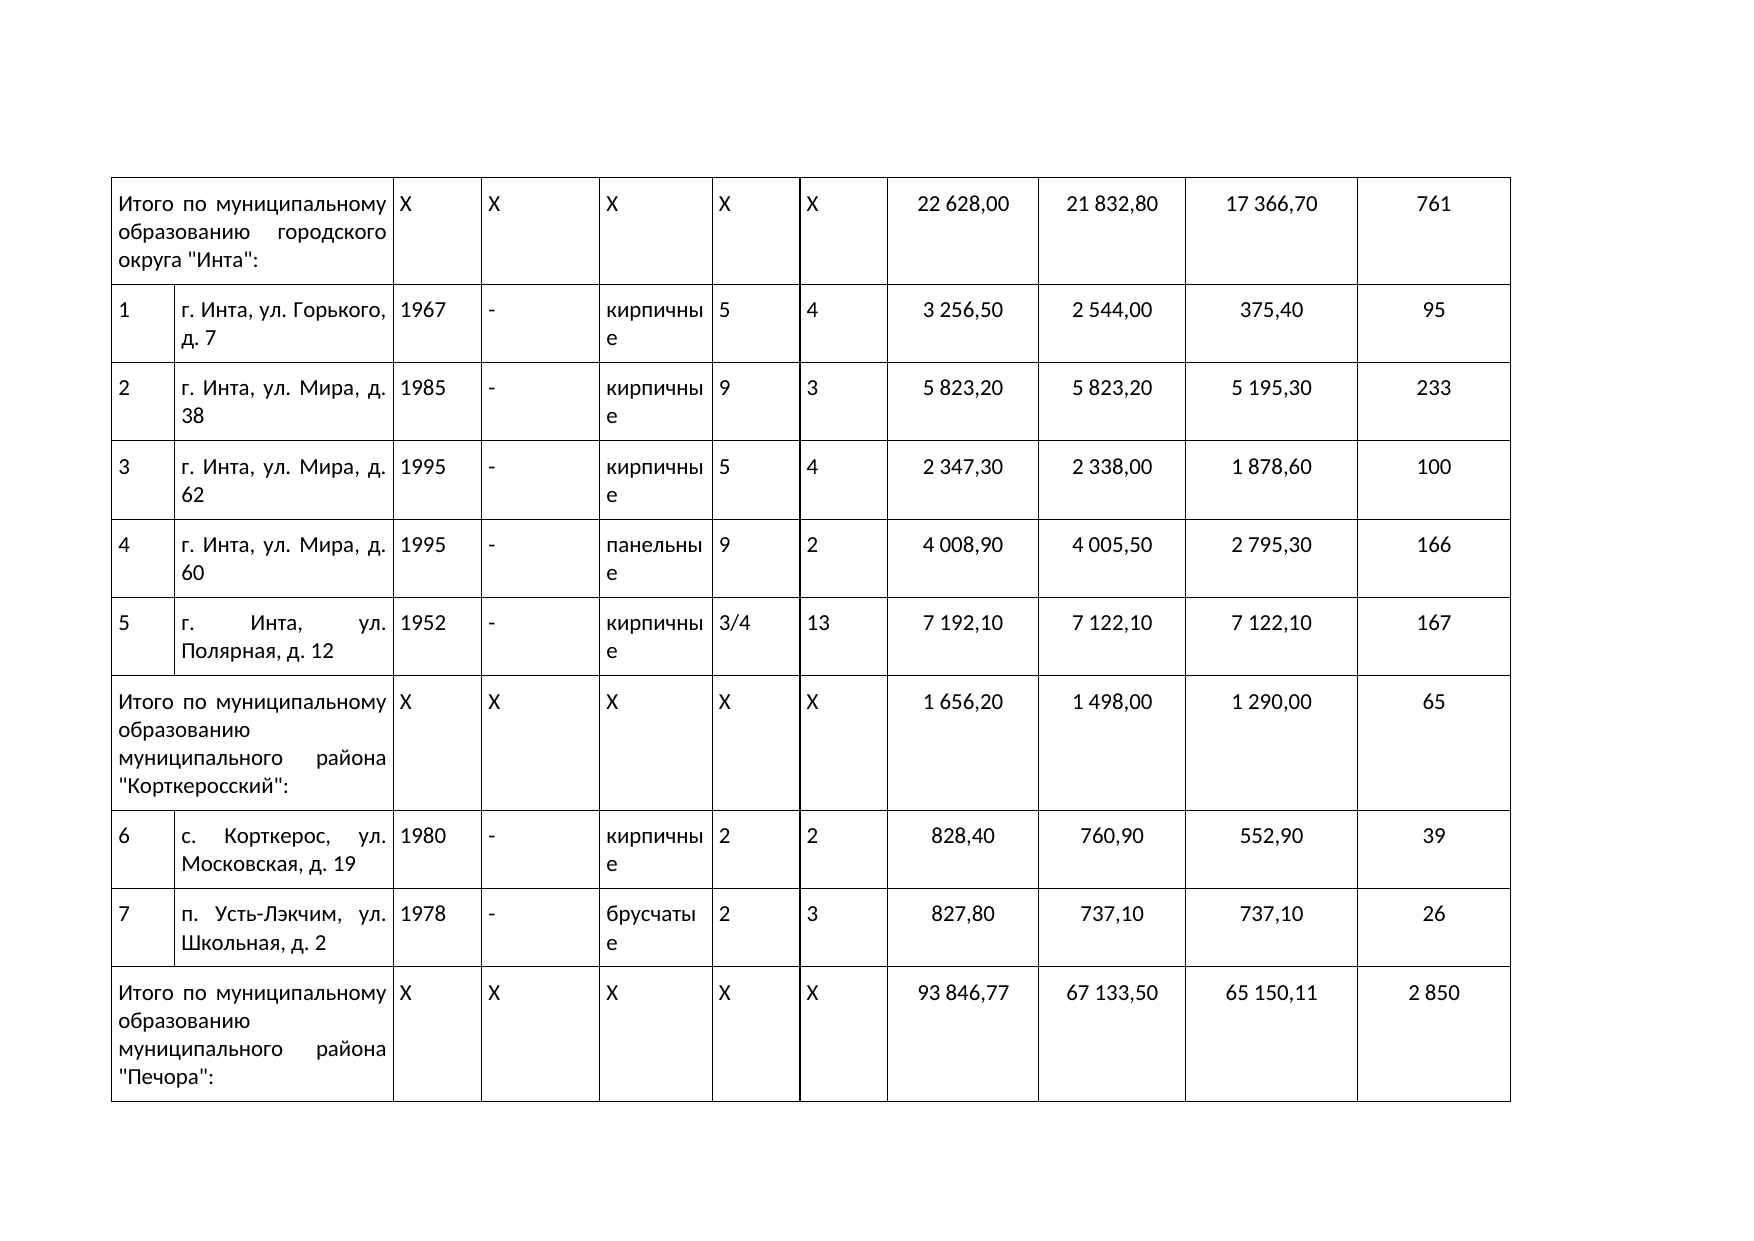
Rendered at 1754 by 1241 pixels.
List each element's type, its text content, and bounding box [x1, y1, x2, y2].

table_cell X [600, 967, 712, 1101]
table_cell 26 [1358, 889, 1510, 966]
table_cell 737,10 [1186, 889, 1357, 966]
table_cell - [482, 363, 599, 440]
table_cell 4 [112, 520, 174, 597]
table_cell 5 195,30 [1186, 363, 1357, 440]
table_cell 1967 [394, 285, 481, 362]
table_cell 737,10 [1039, 889, 1185, 966]
table_cell 93 846,77 [888, 967, 1038, 1101]
table_cell X [801, 178, 887, 283]
table_cell с. Корткерос, ул. Московская, д. 19 [175, 811, 393, 888]
table_cell 2 338,00 [1039, 441, 1185, 518]
table_cell X [713, 676, 799, 809]
table_cell - [482, 889, 599, 966]
table_cell 1 878,60 [1186, 441, 1357, 518]
table_cell 1 498,00 [1039, 676, 1185, 809]
table_cell 1 290,00 [1186, 676, 1357, 809]
table_cell X [482, 967, 599, 1101]
table_cell X [482, 676, 599, 809]
table_cell 4 005,50 [1039, 520, 1185, 597]
table_cell кирпичные [600, 441, 712, 518]
table_cell 4 008,90 [888, 520, 1038, 597]
table_cell - [482, 598, 599, 675]
table_cell 65 150,11 [1186, 967, 1357, 1101]
table_cell 7 [112, 889, 174, 966]
table_cell 552,90 [1186, 811, 1357, 888]
table_cell 3 [112, 441, 174, 518]
table_cell 21 832,80 [1039, 178, 1185, 283]
table_cell 1980 [394, 811, 481, 888]
table_cell Итого по муниципальному образованию муниципального района "Печора": [112, 967, 393, 1101]
table_cell 233 [1358, 363, 1510, 440]
table_cell 39 [1358, 811, 1510, 888]
table_cell - [482, 811, 599, 888]
table_cell X [394, 967, 481, 1101]
table_cell 2 [713, 889, 799, 966]
table_cell 1 656,20 [888, 676, 1038, 809]
table_cell Итого по муниципальному образованию городского округа "Инта": [112, 178, 393, 283]
table_cell X [394, 178, 481, 283]
table_cell 5 [713, 441, 799, 518]
table_cell X [713, 178, 799, 283]
table_cell 17 366,70 [1186, 178, 1357, 283]
table_cell 5 823,20 [888, 363, 1038, 440]
table_cell г. Инта, ул. Горького, д. 7 [175, 285, 393, 362]
table_cell 5 [112, 598, 174, 675]
table_cell 2 795,30 [1186, 520, 1357, 597]
table_cell 167 [1358, 598, 1510, 675]
table_cell 1 [112, 285, 174, 362]
table_cell панельные [600, 520, 712, 597]
table_cell кирпичные [600, 598, 712, 675]
table_cell 375,40 [1186, 285, 1357, 362]
table_cell г. Инта, ул. Мира, д. 60 [175, 520, 393, 597]
table_cell 95 [1358, 285, 1510, 362]
table_cell 1985 [394, 363, 481, 440]
table_cell 1978 [394, 889, 481, 966]
table_cell 67 133,50 [1039, 967, 1185, 1101]
table_cell кирпичные [600, 285, 712, 362]
table_cell г. Инта, ул. Мира, д. 62 [175, 441, 393, 518]
table_cell 3/4 [713, 598, 799, 675]
table_cell Итого по муниципальному образованию муниципального района "Корткеросский": [112, 676, 393, 809]
table_cell 65 [1358, 676, 1510, 809]
table_cell 2 347,30 [888, 441, 1038, 518]
table_cell 2 544,00 [1039, 285, 1185, 362]
table_cell 9 [713, 363, 799, 440]
table_cell 4 [801, 441, 887, 518]
table_cell 5 823,20 [1039, 363, 1185, 440]
table_cell - [482, 520, 599, 597]
table_cell 3 [801, 363, 887, 440]
table_cell 828,40 [888, 811, 1038, 888]
table_cell X [482, 178, 599, 283]
table_cell брусчатые [600, 889, 712, 966]
table_cell 1995 [394, 441, 481, 518]
table_cell кирпичные [600, 811, 712, 888]
table_cell 22 628,00 [888, 178, 1038, 283]
table_cell 827,80 [888, 889, 1038, 966]
table_cell 2 [112, 363, 174, 440]
table_cell 3 256,50 [888, 285, 1038, 362]
table_cell г. Инта, ул. Полярная, д. 12 [175, 598, 393, 675]
table_cell X [600, 676, 712, 809]
table_cell - [482, 441, 599, 518]
table_cell X [394, 676, 481, 809]
table_cell 2 850 [1358, 967, 1510, 1101]
table_cell 760,90 [1039, 811, 1185, 888]
table_cell 6 [112, 811, 174, 888]
table_cell 5 [713, 285, 799, 362]
table_cell - [482, 285, 599, 362]
table_cell 7 122,10 [1039, 598, 1185, 675]
table_cell 7 192,10 [888, 598, 1038, 675]
table_cell 7 122,10 [1186, 598, 1357, 675]
table_cell 13 [801, 598, 887, 675]
table_cell 166 [1358, 520, 1510, 597]
table_cell г. Инта, ул. Мира, д. 38 [175, 363, 393, 440]
table_cell 2 [801, 811, 887, 888]
table_cell 761 [1358, 178, 1510, 283]
table_cell 2 [801, 520, 887, 597]
table_cell 9 [713, 520, 799, 597]
table_cell 4 [801, 285, 887, 362]
table_cell X [801, 967, 887, 1101]
table_cell 100 [1358, 441, 1510, 518]
table_cell 2 [713, 811, 799, 888]
table_cell кирпичные [600, 363, 712, 440]
table_cell X [801, 676, 887, 809]
table_cell п. Усть-Лэкчим, ул. Школьная, д. 2 [175, 889, 393, 966]
table_cell 1995 [394, 520, 481, 597]
table_cell X [713, 967, 799, 1101]
table_cell 3 [801, 889, 887, 966]
table_cell 1952 [394, 598, 481, 675]
table_cell X [600, 178, 712, 283]
